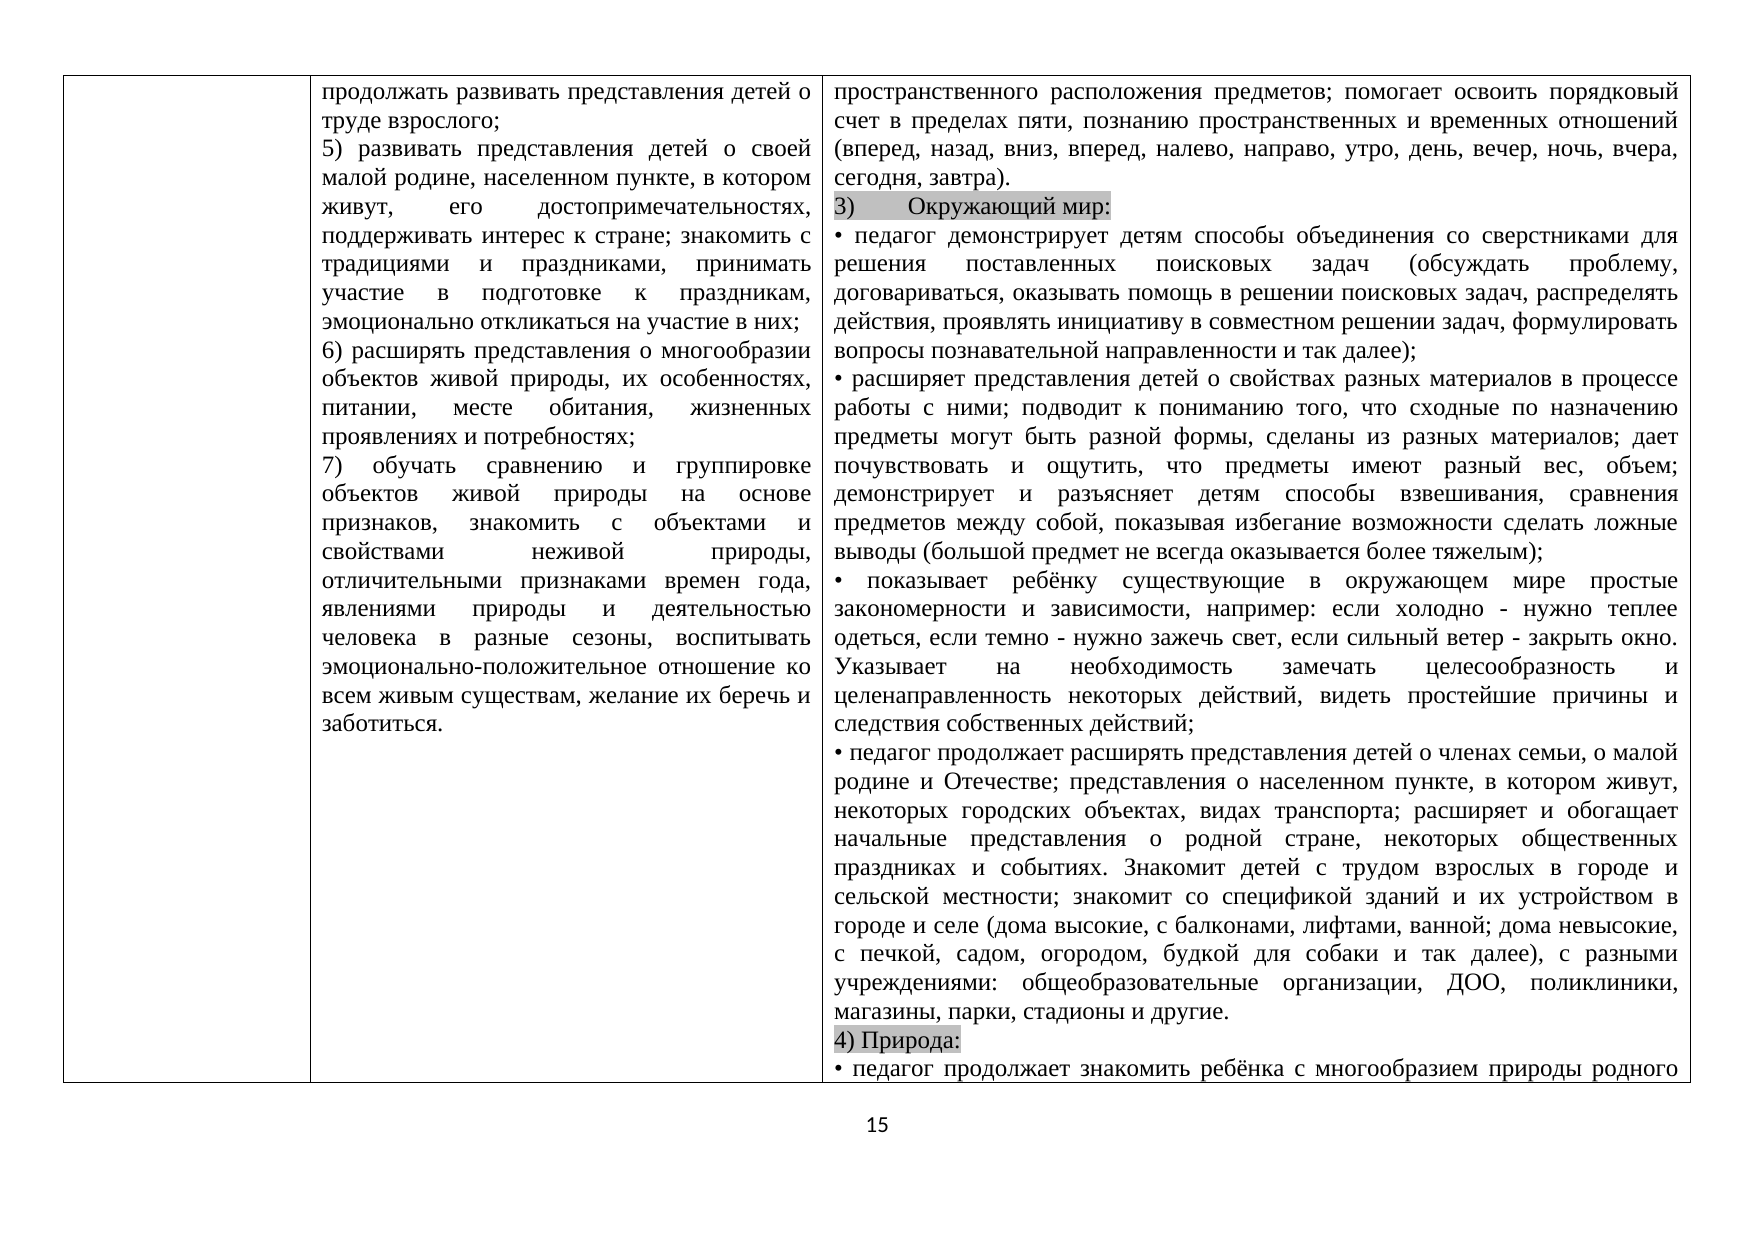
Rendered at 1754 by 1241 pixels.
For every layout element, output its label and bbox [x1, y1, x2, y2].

table_cell [311, 76, 822, 1082]
table_cell [64, 76, 310, 1082]
table_cell [823, 76, 1690, 1082]
